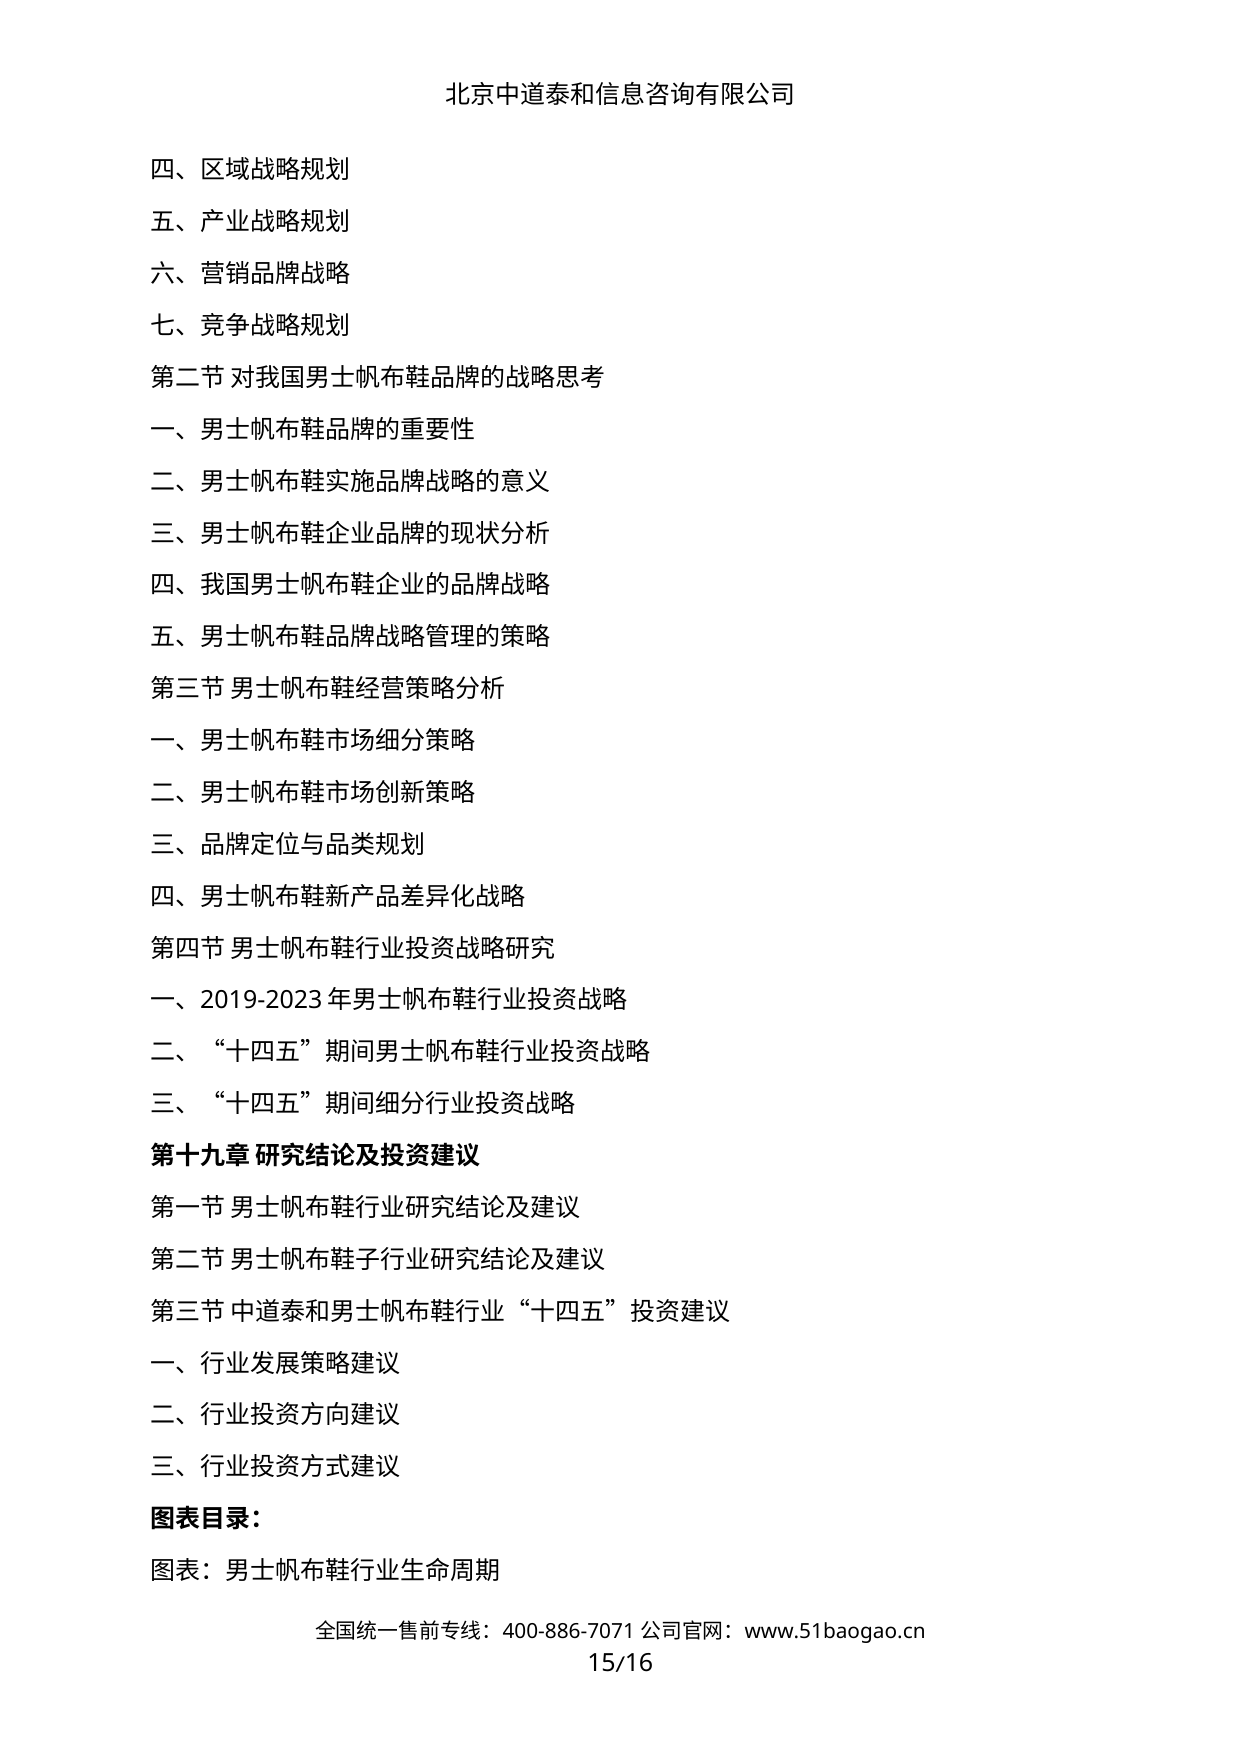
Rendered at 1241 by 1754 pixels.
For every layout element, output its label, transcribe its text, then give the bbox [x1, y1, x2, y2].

text 第三节 男士帆布鞋经营策略分析 [150, 669, 1090, 705]
text 三、品牌定位与品类规划 [150, 824, 1090, 861]
text 二、“十四五”期间男士帆布鞋行业投资战略 [150, 1032, 1090, 1068]
text 第三节 中道泰和男士帆布鞋行业“十四五”投资建议 [150, 1291, 1090, 1327]
text 图表目录： [150, 1499, 1090, 1535]
text 七、竞争战略规划 [150, 306, 1090, 342]
text 三、“十四五”期间细分行业投资战略 [150, 1084, 1090, 1120]
text 五、产业战略规划 [150, 202, 1090, 238]
text 第二节 男士帆布鞋子行业研究结论及建议 [150, 1239, 1090, 1276]
text 三、男士帆布鞋企业品牌的现状分析 [150, 513, 1090, 549]
text 图表：男士帆布鞋行业生命周期 [150, 1551, 1090, 1587]
text 第二节 对我国男士帆布鞋品牌的战略思考 [150, 357, 1090, 394]
text 第四节 男士帆布鞋行业投资战略研究 [150, 928, 1090, 964]
text 第十九章 研究结论及投资建议 [150, 1136, 1090, 1172]
text 三、行业投资方式建议 [150, 1447, 1090, 1483]
text 二、男士帆布鞋市场创新策略 [150, 772, 1090, 809]
text 六、营销品牌战略 [150, 254, 1090, 290]
text 四、我国男士帆布鞋企业的品牌战略 [150, 565, 1090, 601]
text 四、区域战略规划 [150, 150, 1090, 186]
text 一、男士帆布鞋品牌的重要性 [150, 409, 1090, 446]
text 二、男士帆布鞋实施品牌战略的意义 [150, 461, 1090, 497]
text 四、男士帆布鞋新产品差异化战略 [150, 876, 1090, 912]
text 二、行业投资方向建议 [150, 1395, 1090, 1431]
text 五、男士帆布鞋品牌战略管理的策略 [150, 617, 1090, 653]
text 一、男士帆布鞋市场细分策略 [150, 721, 1090, 757]
text 一、2019-2023年男士帆布鞋行业投资战略 [150, 980, 1090, 1016]
text 一、行业发展策略建议 [150, 1343, 1090, 1379]
text 第一节 男士帆布鞋行业研究结论及建议 [150, 1187, 1090, 1224]
